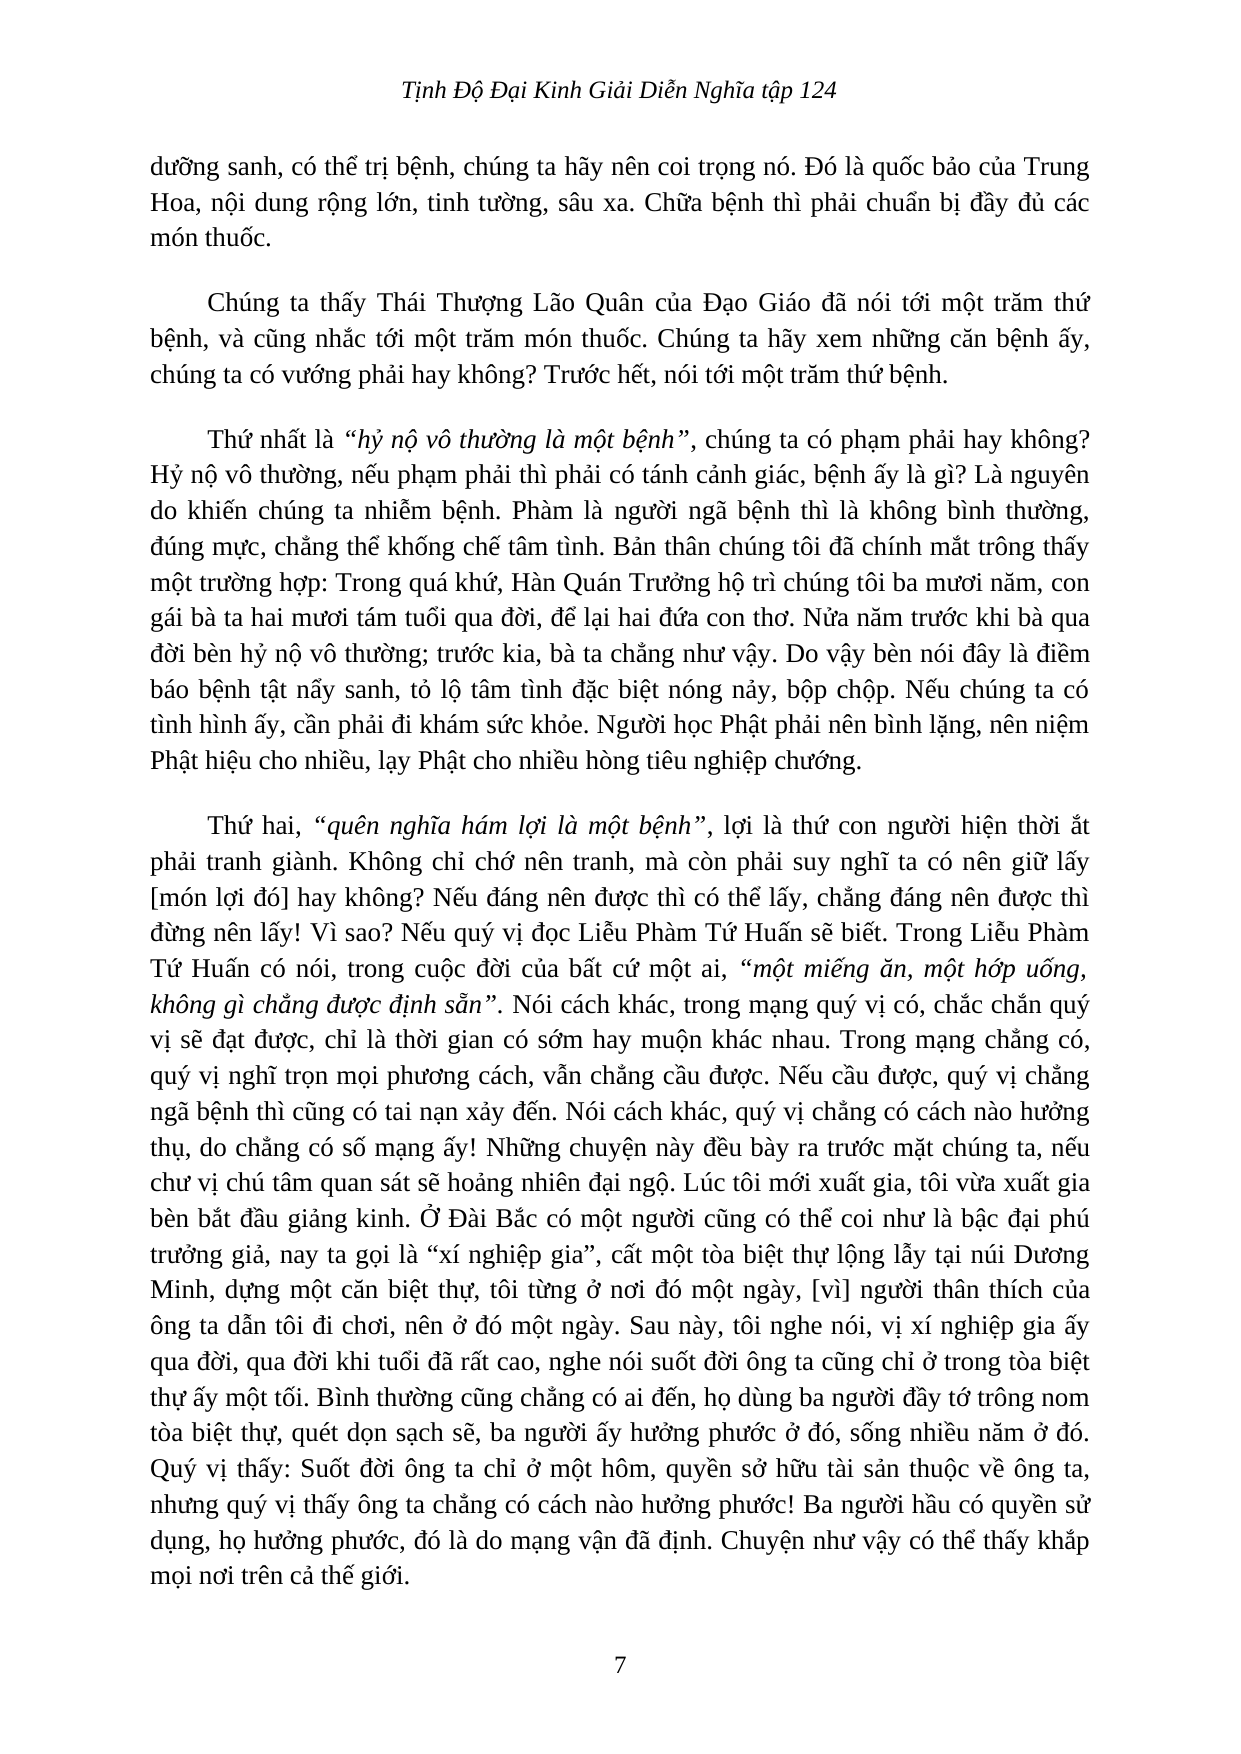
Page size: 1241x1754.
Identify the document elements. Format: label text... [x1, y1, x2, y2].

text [150, 150, 1090, 253]
text Chúng ta thấy Thái Thượng Lão Quân của Đạo Giáo đã nói tới một trăm thứ bệnh, và cũng nhắc tới một trăm món thuốc. Chúng ta hãy xem những căn bệnh ấy, chúng ta có vướng phải hay không? Trước hết, nói tới một trăm thứ bệnh. [150, 286, 1090, 389]
text Thứ nhất là “hỷ nộ vô thường là một bệnh”, chúng ta có phạm phải hay không? Hỷ nộ vô thường, nếu phạm phải thì phải có tánh cảnh giác, bệnh ấy là gì? Là nguyên do khiến chúng ta nhiễm bệnh. Phàm là người ngã bệnh thì là không bình thường, đúng mực, chẳng thể khống chế tâm tình. Bản thân chúng tôi đã chính mắt trông thấy một trường hợp: Trong quá khứ, Hàn Quán Trưởng hộ trì chúng tôi ba mươi năm, con gái bà ta hai mươi tám tuổi qua đời, để lại hai đứa con thơ. Nửa năm trước khi bà qua đời bèn hỷ nộ vô thường; trước kia, bà ta chẳng như vậy. Do vậy bèn nói đây là điềm báo bệnh tật nẩy sanh, tỏ lộ tâm tình đặc biệt nóng nảy, bộp chộp. Nếu chúng ta có tình hình ấy, cần phải đi khám sức khỏe. Người học Phật phải nên bình lặng, nên niệm Phật hiệu cho nhiều, lạy Phật cho nhiều hòng tiêu nghiệp chướng. [150, 423, 1090, 775]
text Thứ hai, “quên nghĩa hám lợi là một bệnh”, lợi là thứ con người hiện thời ắt phải tranh giành. Không chỉ chớ nên tranh, mà còn phải suy nghĩ ta có nên giữ lấy [món lợi đó] hay không? Nếu đáng nên được thì có thể lấy, chẳng đáng nên được thì đừng nên lấy! Vì sao? Nếu quý vị đọc Liễu Phàm Tứ Huấn sẽ biết. Trong Liễu Phàm Tứ Huấn có nói, trong cuộc đời của bất cứ một ai, “một miếng ăn, một hớp uống, không gì chẳng được định sẵn”. Nói cách khác, trong mạng quý vị có, chắc chắn quý vị sẽ đạt được, chỉ là thời gian có sớm hay muộn khác nhau. Trong mạng chẳng có, quý vị nghĩ trọn mọi phương cách, vẫn chẳng cầu được. Nếu cầu được, quý vị chẳng ngã bệnh thì cũng có tai nạn xảy đến. Nói cách khác, quý vị chẳng có cách nào hưởng thụ, do chẳng có số mạng ấy! Những chuyện này đều bày ra trước mặt chúng ta, nếu chư vị chú tâm quan sát sẽ hoảng nhiên đại ngộ. Lúc tôi mới xuất gia, tôi vừa xuất gia bèn bắt đầu giảng kinh. Ở Đài Bắc có một người cũng có thể coi như là bậc đại phú trưởng giả, nay ta gọi là “xí nghiệp gia”, cất một tòa biệt thự lộng lẫy tại núi Dương Minh, dựng một căn biệt thự, tôi từng ở nơi đó một ngày, [vì] người thân thích của ông ta dẫn tôi đi chơi, nên ở đó một ngày. Sau này, tôi nghe nói, vị xí nghiệp gia ấy qua đời, qua đời khi tuổi đã rất cao, nghe nói suốt đời ông ta cũng chỉ ở trong tòa biệt thự ấy một tối. Bình thường cũng chẳng có ai đến, họ dùng ba người đầy tớ trông nom tòa biệt thự, quét dọn sạch sẽ, ba người ấy hưởng phước ở đó, sống nhiều năm ở đó. Quý vị thấy: Suốt đời ông ta chỉ ở một hôm, quyền sở hữu tài sản thuộc về ông ta, nhưng quý vị thấy ông ta chẳng có cách nào hưởng phước! Ba người hầu có quyền sử dụng, họ hưởng phước, đó là do mạng vận đã định. Chuyện như vậy có thể thấy khắp mọi nơi trên cả thế giới. [150, 809, 1090, 1591]
